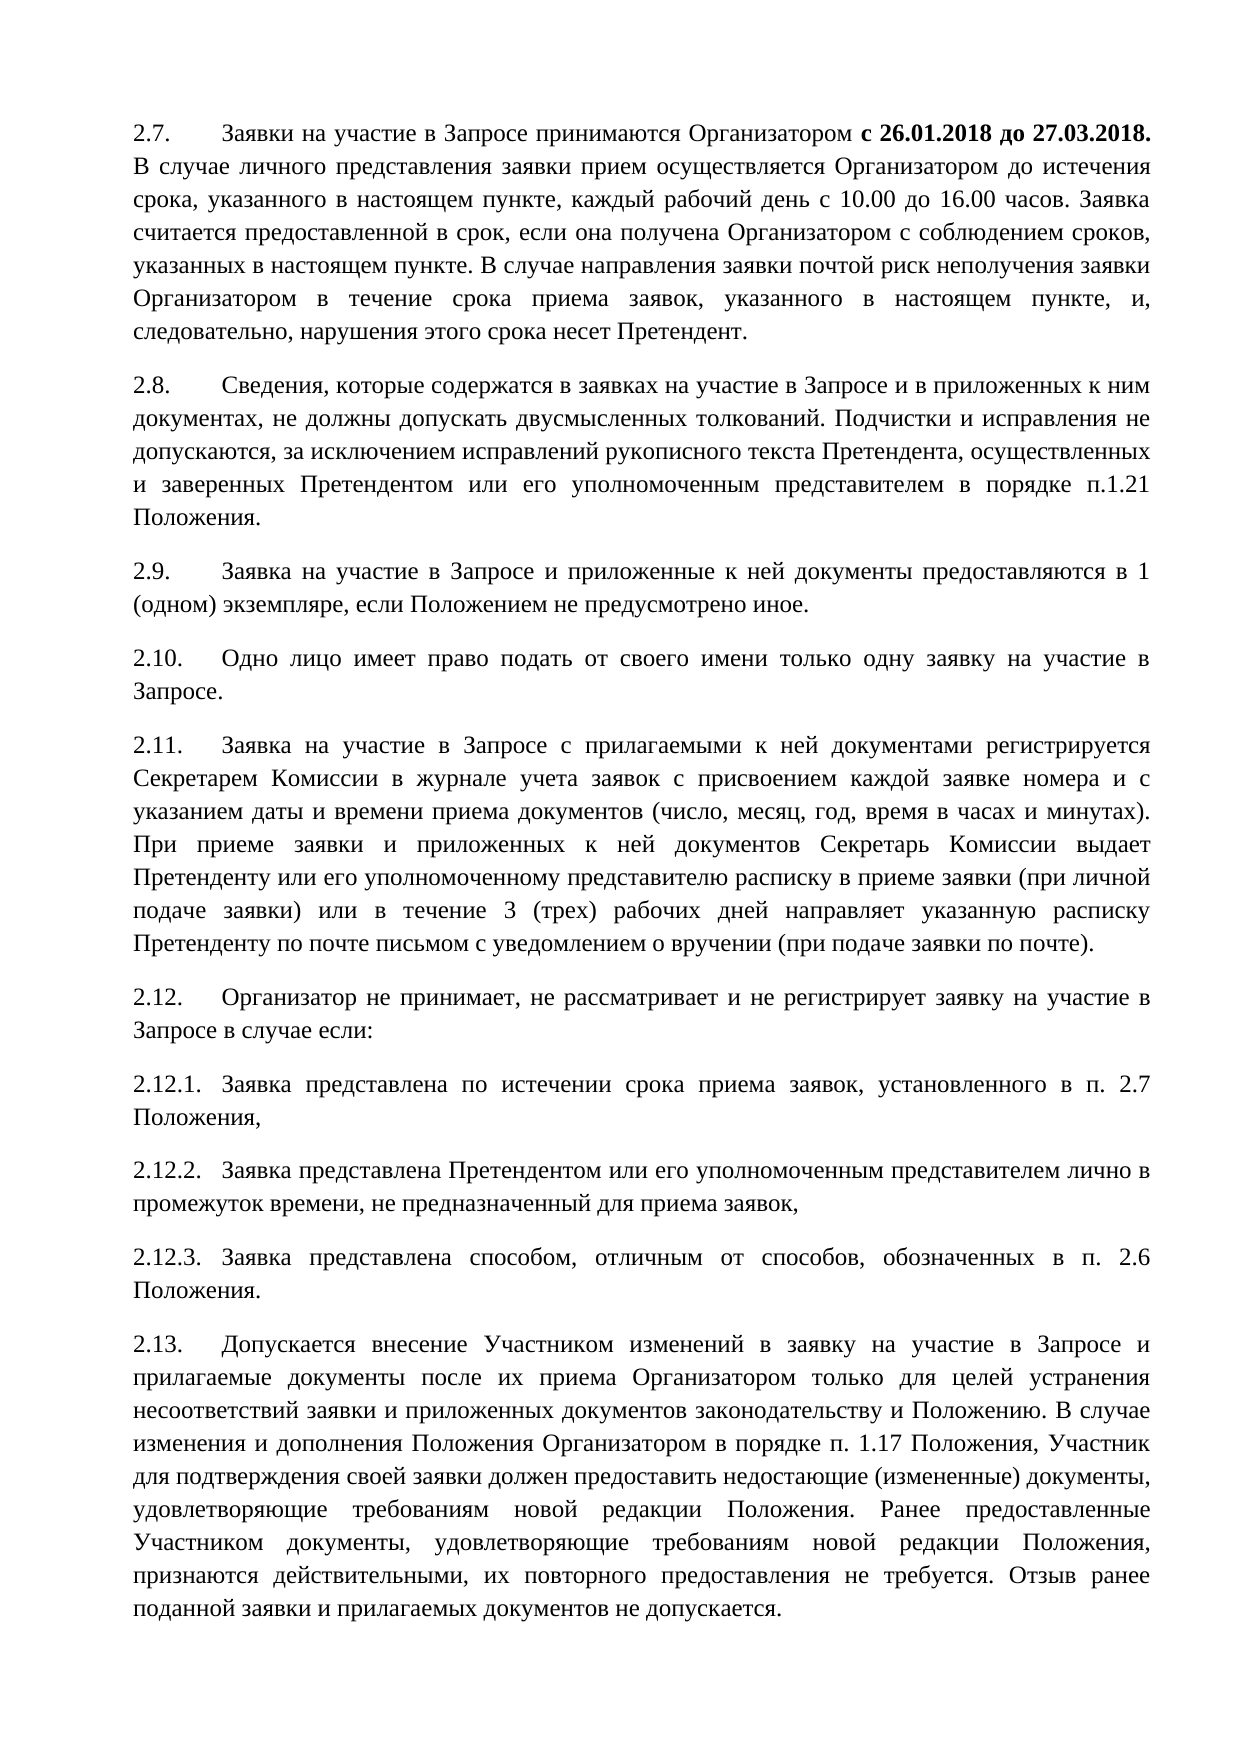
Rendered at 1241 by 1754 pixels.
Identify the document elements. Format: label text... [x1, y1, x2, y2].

text 2.12.2. Заявка представлена Претендентом или его уполномоченным представителем лично в промежуток времени, не предназначенный для приема заявок, [133, 1156, 1152, 1217]
text 2.11. Заявка на участие в Запросе с прилагаемыми к ней документами регистрируется Секретарем Комиссии в журнале учета заявок с присвоением каждой заявке номера и с указанием даты и времени приема документов (число, месяц, год, время в часах и минутах). При приеме заявки и приложенных к ней документов Секретарь Комиссии выдает Претенденту или его уполномоченному представителю расписку в приеме заявки (при личной подаче заявки) или в течение 3 (трех) рабочих дней направляет указанную расписку Претенденту по почте письмом с уведомлением о вручении (при подаче заявки по почте). [133, 730, 1152, 957]
text 2.7. Заявки на участие в Запросе принимаются Организатором с 26.01.2018 до 27.03.2018. В случае личного представления заявки прием осуществляется Организатором до истечения срока, указанного в настоящем пункте, каждый рабочий день с 10.00 до 16.00 часов. Заявка считается предоставленной в срок, если она получена Организатором с соблюдением сроков, указанных в настоящем пункте. В случае направления заявки почтой риск неполучения заявки Организатором в течение срока приема заявок, указанного в настоящем пункте, и, следовательно, нарушения этого срока несет Претендент. [133, 118, 1152, 345]
text 2.12.1. Заявка представлена по истечении срока приема заявок, установленного в п. 2.7 Положения, [133, 1069, 1152, 1130]
text 2.12.3. Заявка представлена способом, отличным от способов, обозначенных в п. 2.6 Положения. [133, 1242, 1152, 1304]
text 2.9. Заявка на участие в Запросе и приложенные к ней документы предоставляются в 1 (одном) экземпляре, если Положением не предусмотрено иное. [133, 556, 1152, 618]
text 2.13. Допускается внесение Участником изменений в заявку на участие в Запросе и прилагаемые документы после их приема Организатором только для целей устранения несоответствий заявки и приложенных документов законодательству и Положению. В случае изменения и дополнения Положения Организатором в порядке п. 1.17 Положения, Участник для подтверждения своей заявки должен предоставить недостающие (измененные) документы, удовлетворяющие требованиям новой редакции Положения. Ранее предоставленные Участником документы, удовлетворяющие требованиям новой редакции Положения, признаются действительными, их повторного предоставления не требуется. Отзыв ранее поданной заявки и прилагаемых документов не допускается. [133, 1329, 1152, 1622]
text 2.10. Одно лицо имеет право подать от своего имени только одну заявку на участие в Запросе. [133, 643, 1152, 705]
text 2.12. Организатор не принимает, не рассматривает и не регистрирует заявку на участие в Запросе в случае если: [133, 982, 1152, 1043]
text 2.8. Сведения, которые содержатся в заявках на участие в Запросе и в приложенных к ним документах, не должны допускать двусмысленных толкований. Подчистки и исправления не допускаются, за исключением исправлений рукописного текста Претендента, осуществленных и заверенных Претендентом или его уполномоченным представителем в порядке п.1.21 Положения. [133, 370, 1152, 531]
